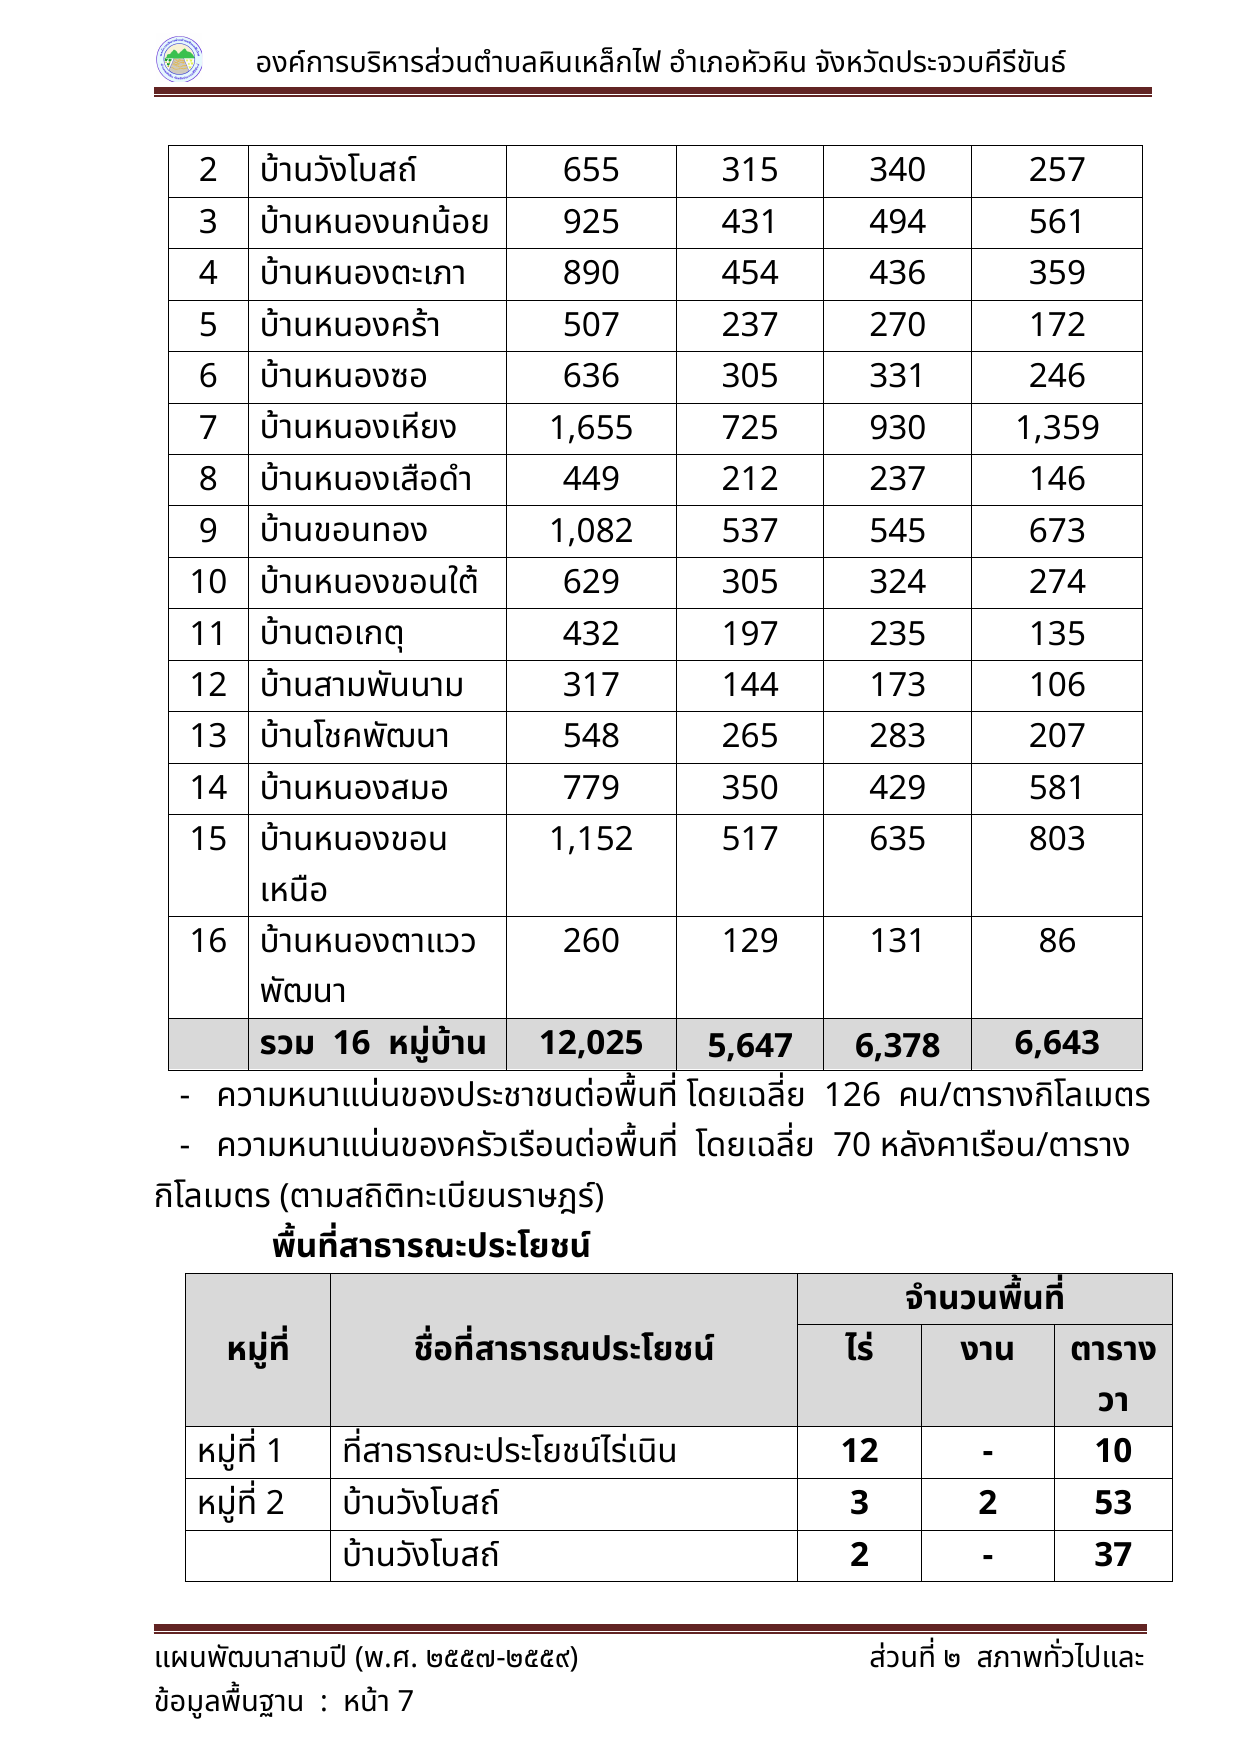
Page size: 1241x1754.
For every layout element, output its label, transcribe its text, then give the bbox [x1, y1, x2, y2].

table_cell 636 [507, 352, 676, 402]
table_cell 803 [972, 815, 1142, 916]
table_cell บ้านวังโบสถ์ [249, 146, 506, 197]
table_cell 283 [824, 712, 971, 763]
table_cell 548 [507, 712, 676, 763]
table_cell บ้านโชคพัฒนา [249, 712, 506, 763]
table_cell 4 [169, 249, 248, 299]
table_cell บ้านขอนทอง [249, 506, 506, 557]
table_cell 305 [677, 558, 823, 608]
table_cell 9 [169, 506, 248, 557]
table_cell 507 [507, 301, 676, 351]
table_cell 517 [677, 815, 823, 916]
table_cell 144 [677, 661, 823, 711]
table_cell 106 [972, 661, 1142, 711]
table_cell 86 [972, 917, 1142, 1018]
table_cell 3 [798, 1479, 921, 1529]
text - ความหนาแน่นของประชาชนต่อพื้นที่ โดยเฉลี่ย 126 คน/ตารางกิโลเมตร [153, 1071, 1152, 1121]
table_cell บ้านวังโบสถ์ [331, 1531, 797, 1581]
table_cell [169, 1019, 248, 1069]
table_cell บ้านหนองขอนเหนือ [249, 815, 506, 916]
table_cell 10 [169, 558, 248, 608]
table_cell 12 [169, 661, 248, 711]
table_cell 212 [677, 455, 823, 505]
table_cell 129 [677, 917, 823, 1018]
table_cell 1,082 [507, 506, 676, 557]
table_cell บ้านหนองตะเภา [249, 249, 506, 299]
table_cell 12 [798, 1427, 921, 1478]
table_cell 2 [169, 146, 248, 197]
table_cell 10 [1055, 1427, 1172, 1478]
table_cell 235 [824, 609, 971, 660]
table_cell 350 [677, 764, 823, 814]
table_cell 8 [169, 455, 248, 505]
table_cell 317 [507, 661, 676, 711]
table_cell 315 [677, 146, 823, 197]
table_cell 13 [169, 712, 248, 763]
text พื้นที่สาธารณะประโยชน์ [197, 1222, 1152, 1273]
table_cell 305 [677, 352, 823, 402]
table_cell หมู่ที่ 1 [186, 1427, 330, 1478]
table_cell 6 [169, 352, 248, 402]
table_cell ที่สาธารณะประโยชน์ไร่เนิน [331, 1427, 797, 1478]
table_cell 1,359 [972, 404, 1142, 454]
table_cell 1,152 [507, 815, 676, 916]
table_header ชื่อที่สาธารณประโยชน์ [331, 1274, 797, 1426]
table_cell 37 [1055, 1531, 1172, 1581]
table_cell บ้านหนองซอ [249, 352, 506, 402]
table_cell 1,655 [507, 404, 676, 454]
table_cell 655 [507, 146, 676, 197]
table_cell 331 [824, 352, 971, 402]
table_cell 561 [972, 198, 1142, 248]
table_cell 257 [972, 146, 1142, 197]
table_cell 260 [507, 917, 676, 1018]
table_cell หมู่ที่ 2 [186, 1479, 330, 1529]
table_cell 930 [824, 404, 971, 454]
table_cell 173 [824, 661, 971, 711]
table_cell 12,025 [507, 1019, 676, 1069]
table_cell บ้านหนองเสือดำ [249, 455, 506, 505]
table_cell 274 [972, 558, 1142, 608]
table_cell 436 [824, 249, 971, 299]
table_cell 429 [824, 764, 971, 814]
table_cell 172 [972, 301, 1142, 351]
table_cell 324 [824, 558, 971, 608]
table_cell [186, 1531, 330, 1581]
table_header จำนวนพื้นที่ [798, 1274, 1172, 1324]
table_cell 3 [169, 198, 248, 248]
table_cell บ้านหนองตาแววพัฒนา [249, 917, 506, 1018]
picture [155, 33, 203, 81]
table_cell 340 [824, 146, 971, 197]
table_cell 7 [169, 404, 248, 454]
table_cell 16 [169, 917, 248, 1018]
table_cell 359 [972, 249, 1142, 299]
table_cell งาน [922, 1325, 1054, 1426]
table_cell 673 [972, 506, 1142, 557]
table_cell 635 [824, 815, 971, 916]
table_cell 6,643 [972, 1019, 1142, 1069]
table_cell 537 [677, 506, 823, 557]
table_cell 197 [677, 609, 823, 660]
table_cell 725 [677, 404, 823, 454]
table_cell 270 [824, 301, 971, 351]
table_cell ตารางวา [1055, 1325, 1172, 1426]
table_cell ไร่ [798, 1325, 921, 1426]
table_cell 779 [507, 764, 676, 814]
table_cell 5 [169, 301, 248, 351]
table_cell 265 [677, 712, 823, 763]
table_cell 925 [507, 198, 676, 248]
table_cell บ้านตอเกตุ [249, 609, 506, 660]
table_cell 432 [507, 609, 676, 660]
table_cell 207 [972, 712, 1142, 763]
table_cell 890 [507, 249, 676, 299]
table_cell บ้านหนองสมอ [249, 764, 506, 814]
table_cell 449 [507, 455, 676, 505]
text - ความหนาแน่นของครัวเรือนต่อพื้นที่ โดยเฉลี่ย 70 หลังคาเรือน/ตารางกิโลเมตร (ตามสถิติทะเบียนราษฎร์) [153, 1121, 1152, 1222]
table_cell - [922, 1427, 1054, 1478]
table_cell 629 [507, 558, 676, 608]
table_cell - [922, 1531, 1054, 1581]
table_cell รวม 16 หมู่บ้าน [249, 1019, 506, 1069]
table_cell 237 [677, 301, 823, 351]
table_cell บ้านหนองขอนใต้ [249, 558, 506, 608]
table_cell 237 [824, 455, 971, 505]
table_cell 146 [972, 455, 1142, 505]
table_cell 494 [824, 198, 971, 248]
table_cell 53 [1055, 1479, 1172, 1529]
table_cell 431 [677, 198, 823, 248]
table_header หมู่ที่ [186, 1274, 330, 1426]
table_cell 14 [169, 764, 248, 814]
table_cell 2 [798, 1531, 921, 1581]
table_cell 6,378 [824, 1019, 971, 1069]
table_cell 2 [922, 1479, 1054, 1529]
table_cell 11 [169, 609, 248, 660]
table_cell 246 [972, 352, 1142, 402]
table_cell 131 [824, 917, 971, 1018]
table_cell บ้านสามพันนาม [249, 661, 506, 711]
table_cell บ้านวังโบสถ์ [331, 1479, 797, 1529]
table_cell 135 [972, 609, 1142, 660]
table_cell 15 [169, 815, 248, 916]
table_cell บ้านหนองนกน้อย [249, 198, 506, 248]
table_cell บ้านหนองคร้า [249, 301, 506, 351]
table_cell 545 [824, 506, 971, 557]
table_cell บ้านหนองเหียง [249, 404, 506, 454]
table_cell 581 [972, 764, 1142, 814]
table_cell 5,647 [677, 1019, 823, 1069]
table_cell 454 [677, 249, 823, 299]
